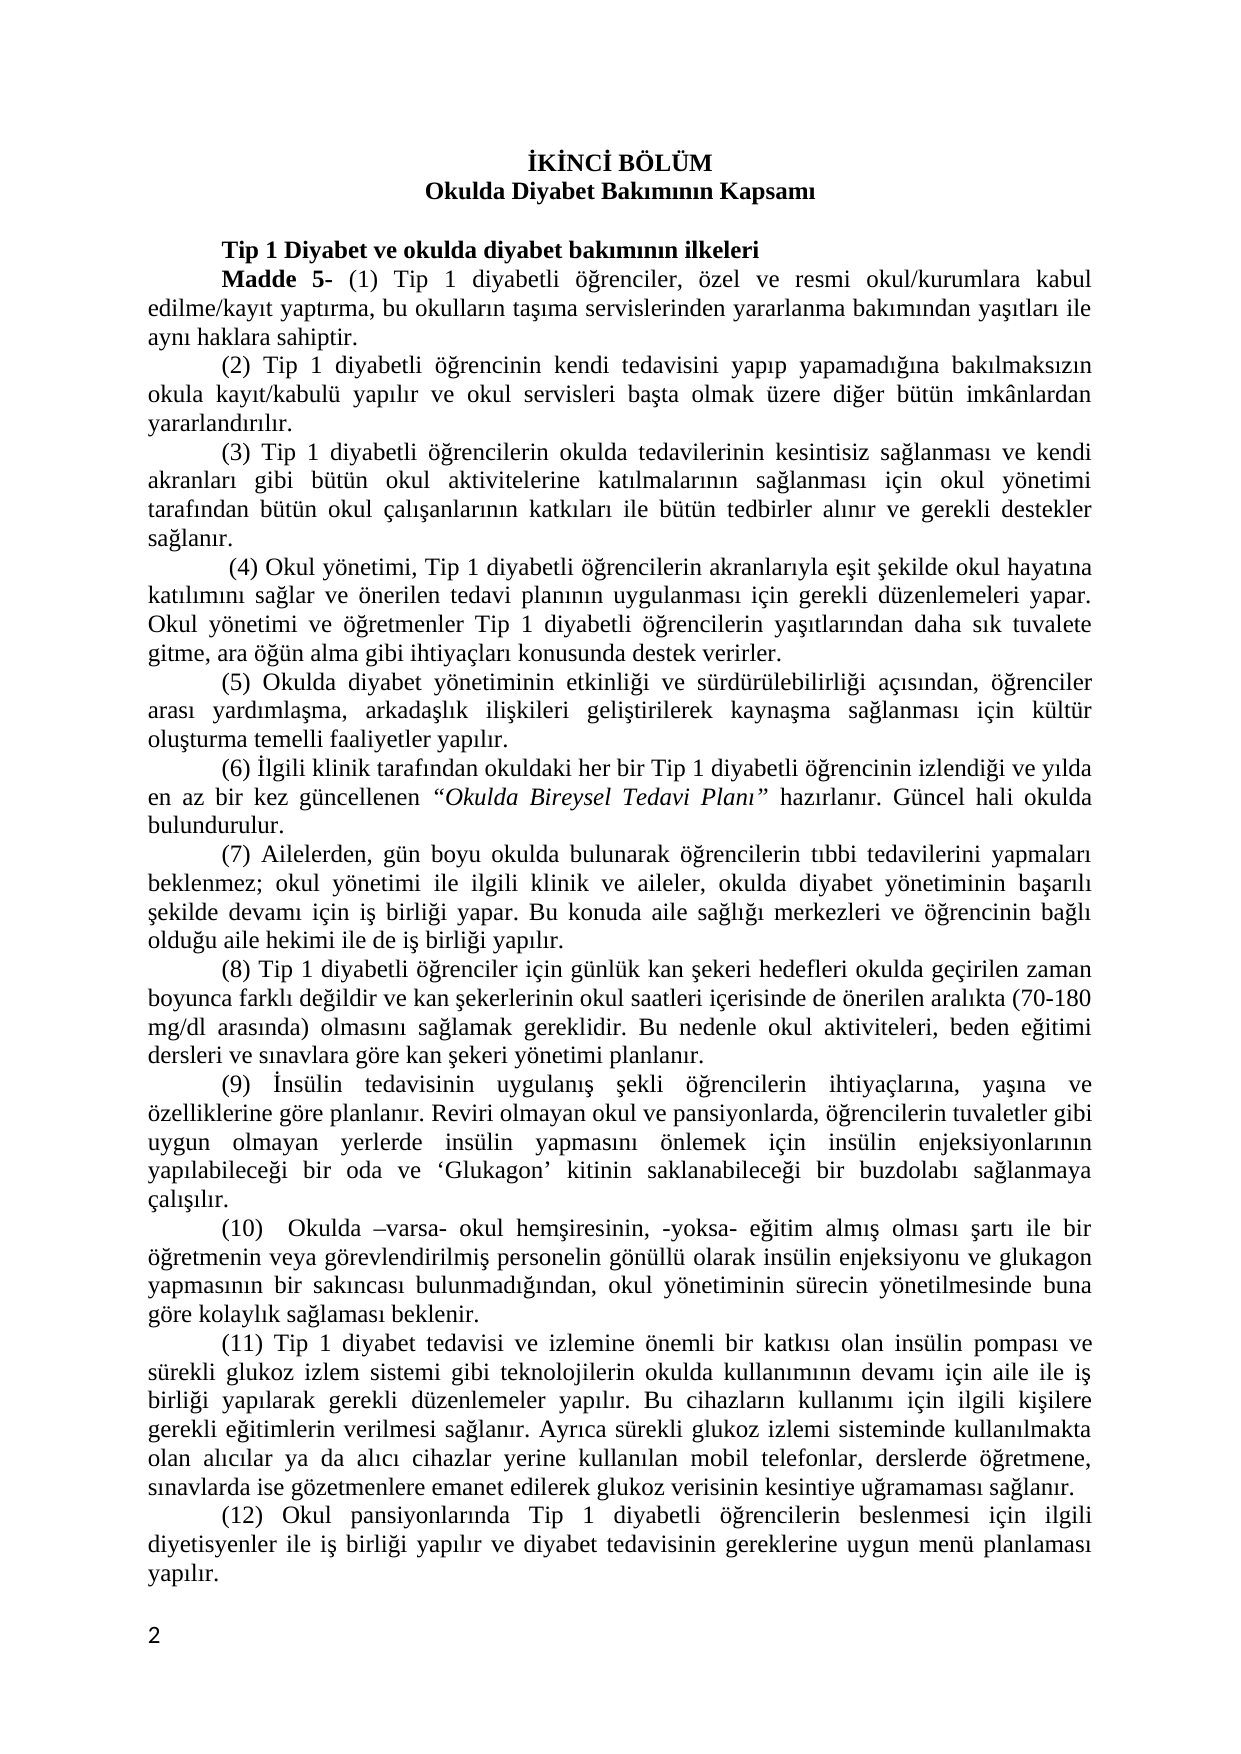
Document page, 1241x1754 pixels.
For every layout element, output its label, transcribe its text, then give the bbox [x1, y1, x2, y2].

text Okulda Diyabet Bakımının Kapsamı [148, 176, 1093, 205]
text (3) Tip 1 diyabetli öğrencilerin okulda tedavilerinin kesintisiz sağlanması ve kendi akranları gibi bütün okul aktivitelerine katılmalarının sağlanması için okul yönetimi tarafından bütün okul çalışanlarının katkıları ile bütün tedbirler alınır ve gerekli destekler sağlanır. [148, 437, 1093, 552]
text (2) Tip 1 diyabetli öğrencinin kendi tedavisini yapıp yapamadığına bakılmaksızın okula kayıt/kabulü yapılır ve okul servisleri başta olmak üzere diğer bütün imkânlardan yararlandırılır. [148, 351, 1093, 437]
text (10) Okulda –varsa- okul hemşiresinin, -yoksa- eğitim almış olması şartı ile bir öğretmenin veya görevlendirilmiş personelin gönüllü olarak insülin enjeksiyonu ve glukagon yapmasının bir sakıncası bulunmadığından, okul yönetiminin sürecin yönetilmesinde buna göre kolaylık sağlaması beklenir. [148, 1213, 1093, 1328]
text Madde 5- (1) Tip 1 diyabetli öğrenciler, özel ve resmi okul/kurumlara kabul edilme/kayıt yaptırma, bu okulların taşıma servislerinden yararlanma bakımından yaşıtları ile aynı haklara sahiptir. [148, 264, 1093, 351]
text (4) Okul yönetimi, Tip 1 diyabetli öğrencilerin akranlarıyla eşit şekilde okul hayatına katılımını sağlar ve önerilen tedavi planının uygulanması için gerekli düzenlemeleri yapar. Okul yönetimi ve öğretmenler Tip 1 diyabetli öğrencilerin yaşıtlarından daha sık tuvalete gitme, ara öğün alma gibi ihtiyaçları konusunda destek verirler. [148, 552, 1093, 667]
text (5) Okulda diyabet yönetiminin etkinliği ve sürdürülebilirliği açısından, öğrenciler arası yardımlaşma, arkadaşlık ilişkileri geliştirilerek kaynaşma sağlanması için kültür oluşturma temelli faaliyetler yapılır. [148, 667, 1093, 753]
text (6) İlgili klinik tarafından okuldaki her bir Tip 1 diyabetli öğrencinin izlendiği ve yılda en az bir kez güncellenen “Okulda Bireysel Tedavi Planı” hazırlanır. Güncel hali okulda bulundurulur. [148, 753, 1093, 839]
text Tip 1 Diyabet ve okulda diyabet bakımının ilkeleri [148, 236, 1093, 264]
text (11) Tip 1 diyabet tedavisi ve izlemine önemli bir katkısı olan insülin pompası ve sürekli glukoz izlem sistemi gibi teknolojilerin okulda kullanımının devamı için aile ile iş birliği yapılarak gerekli düzenlemeler yapılır. Bu cihazların kullanımı için ilgili kişilere gerekli eğitimlerin verilmesi sağlanır. Ayrıca sürekli glukoz izlemi sisteminde kullanılmakta olan alıcılar ya da alıcı cihazlar yerine kullanılan mobil telefonlar, derslerde öğretmene, sınavlarda ise gözetmenlere emanet edilerek glukoz verisinin kesintiye uğramaması sağlanır. [148, 1328, 1093, 1501]
text (12) Okul pansiyonlarında Tip 1 diyabetli öğrencilerin beslenmesi için ilgili diyetisyenler ile iş birliği yapılır ve diyabet tedavisinin gereklerine uygun menü planlaması yapılır. [148, 1501, 1093, 1587]
text (7) Ailelerden, gün boyu okulda bulunarak öğrencilerin tıbbi tedavilerini yapmaları beklenmez; okul yönetimi ile ilgili klinik ve aileler, okulda diyabet yönetiminin başarılı şekilde devamı için iş birliği yapar. Bu konuda aile sağlığı merkezleri ve öğrencinin bağlı olduğu aile hekimi ile de iş birliği yapılır. [148, 839, 1093, 954]
text İKİNCİ BÖLÜM [148, 148, 1093, 176]
text (9) İnsülin tedavisinin uygulanış şekli öğrencilerin ihtiyaçlarına, yaşına ve özelliklerine göre planlanır. Reviri olmayan okul ve pansiyonlarda, öğrencilerin tuvaletler gibi uygun olmayan yerlerde insülin yapmasını önlemek için insülin enjeksiyonlarının yapılabileceği bir oda ve ‘Glukagon’ kitinin saklanabileceği bir buzdolabı sağlanmaya çalışılır. [148, 1069, 1093, 1213]
text (8) Tip 1 diyabetli öğrenciler için günlük kan şekeri hedefleri okulda geçirilen zaman boyunca farklı değildir ve kan şekerlerinin okul saatleri içerisinde de önerilen aralıkta (70-180 mg/dl arasında) olmasını sağlamak gereklidir. Bu nedenle okul aktiviteleri, beden eğitimi dersleri ve sınavlara göre kan şekeri yönetimi planlanır. [148, 954, 1093, 1069]
